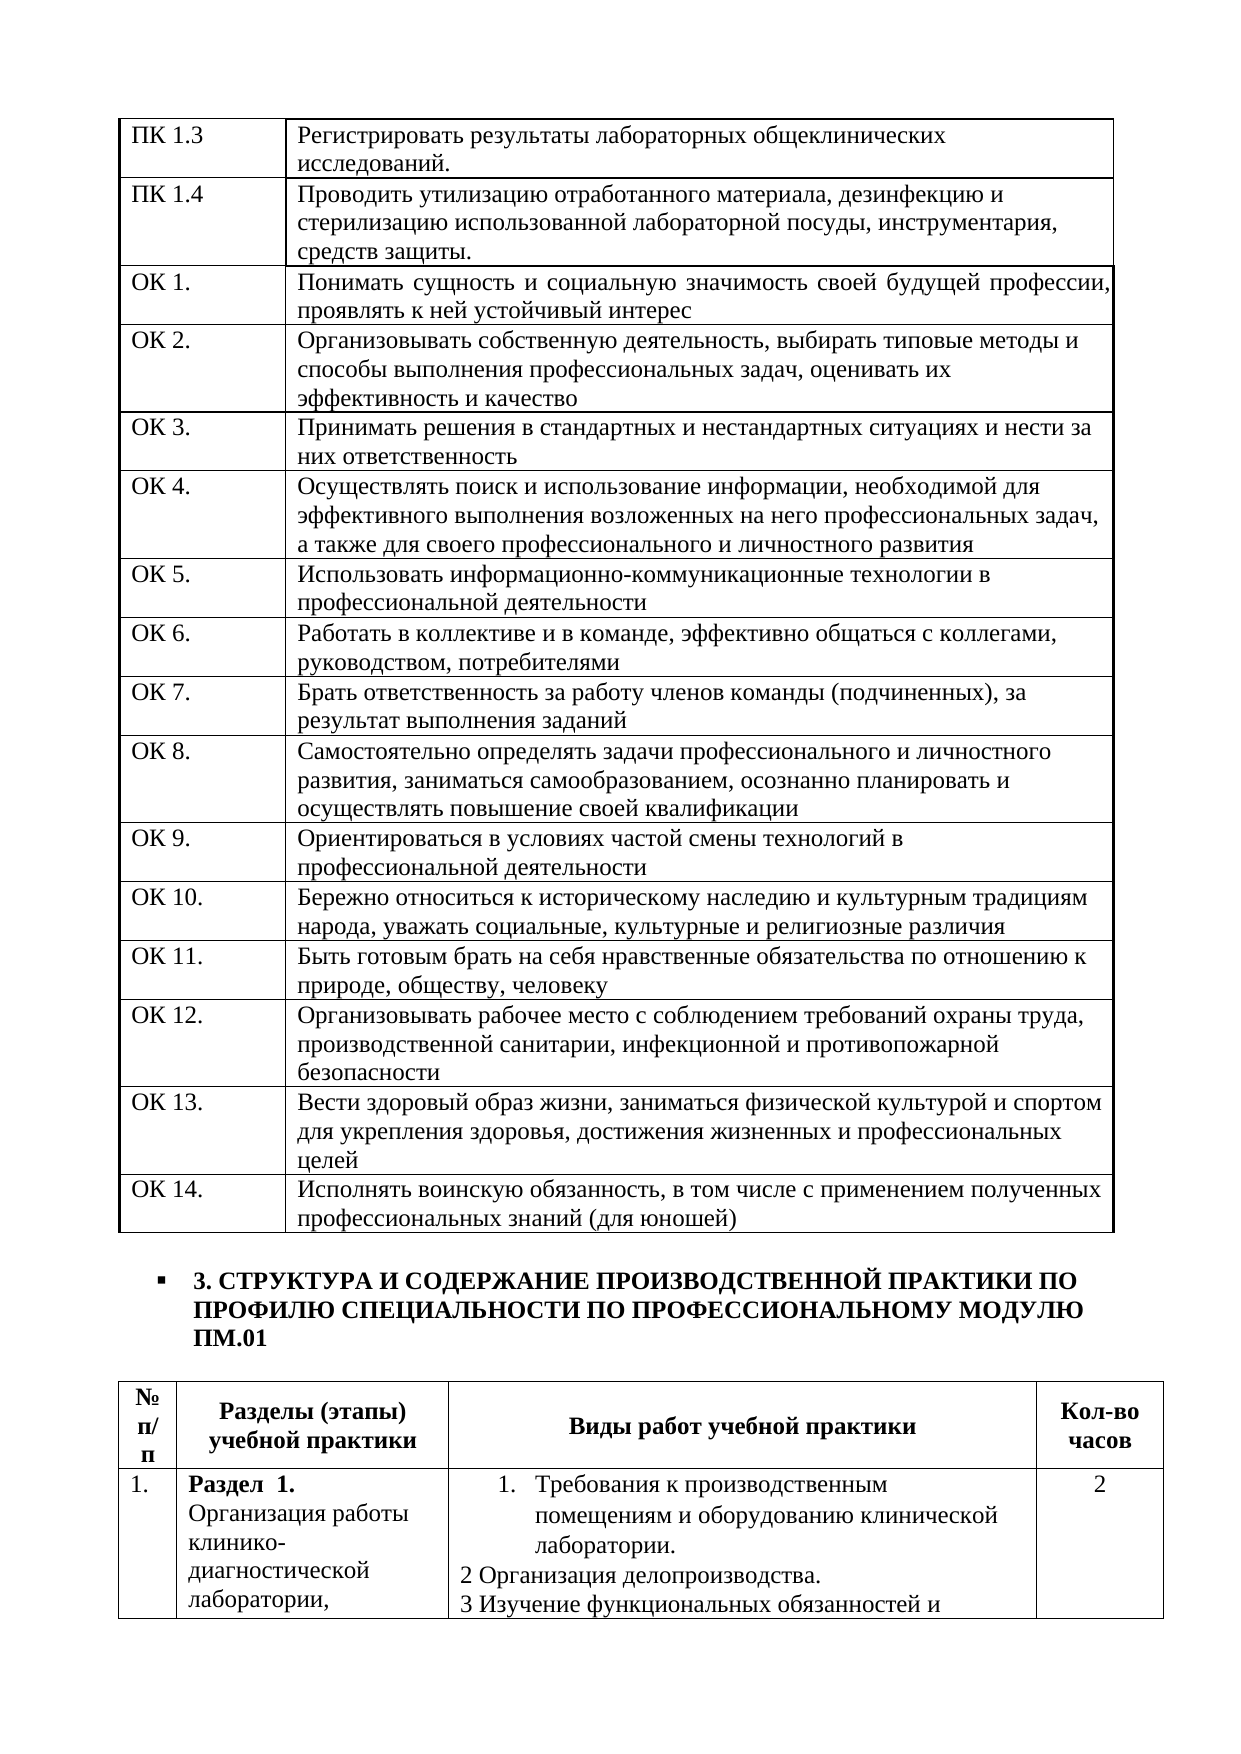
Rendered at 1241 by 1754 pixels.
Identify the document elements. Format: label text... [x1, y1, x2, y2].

table_cell Быть готовым брать на себя нравственные обязательства по отношению к природе, обществу, человеку [286, 941, 1112, 999]
table_cell ОК 9. [121, 823, 285, 881]
table_cell ПК 1.4 [121, 178, 285, 265]
table_cell Самостоятельно определять задачи профессионального и личностного развития, заниматься самообразованием, осознанно планировать и осуществлять повышение своей квалификации [286, 736, 1112, 822]
table_cell Использовать информационно-коммуникационные технологии в профессиональной деятельности [286, 559, 1112, 617]
table_cell Работать в коллективе и в команде, эффективно общаться с коллегами, руководством, потребителями [286, 618, 1112, 676]
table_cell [177, 1469, 448, 1618]
table_cell ОК 4. [121, 471, 285, 558]
table_cell ОК 10. [121, 882, 285, 940]
table_cell Регистрировать результаты лабораторных общеклинических исследований. [287, 120, 1113, 177]
table_cell Исполнять воинскую обязанность, в том числе с применением полученных профессиональных знаний (для юношей) [286, 1175, 1112, 1232]
table_cell Брать ответственность за работу членов команды (подчиненных), за результат выполнения заданий [286, 677, 1112, 735]
table_cell Принимать решения в стандартных и нестандартных ситуациях и нести за них ответственность [286, 413, 1112, 470]
list 3. СТРУКТУРА И СОДЕРЖАНИЕ ПРОИЗВОДСТВЕННОЙ ПРАКТИКИ ПО ПРОФИЛЮ СПЕЦИАЛЬНОСТИ ПО ПРОФЕССИОНАЛЬНОМУ МОДУЛЮ ПМ.01 [156, 1266, 1122, 1352]
table_cell ОК 12. [121, 1000, 285, 1086]
table_header Кол-во часов [1037, 1382, 1163, 1468]
table_cell ОК 8. [121, 736, 285, 822]
table_cell ОК 13. [121, 1087, 285, 1173]
table_cell Понимать сущность и социальную значимость своей будущей профессии, проявлять к ней устойчивый интерес [286, 267, 1112, 324]
table_cell Организовывать рабочее место с соблюдением требований охраны труда, производственной санитарии, инфекционной и противопожарной безопасности [286, 1000, 1112, 1086]
table_cell [119, 1469, 176, 1618]
table_cell Проводить утилизацию отработанного материала, дезинфекцию и стерилизацию использованной лабораторной посуды, инструментария, средств защиты. [287, 179, 1113, 265]
table_cell ОК 7. [121, 677, 285, 735]
table_cell ОК 11. [121, 941, 285, 999]
table_cell ОК 1. [121, 266, 285, 324]
table_cell ОК 6. [121, 618, 285, 676]
table_cell ПК 1.3 [121, 119, 285, 177]
table_cell ОК 3. [121, 413, 285, 470]
table_cell ОК 5. [121, 559, 285, 617]
table_cell Ориентироваться в условиях частой смены технологий в профессиональной деятельности [286, 823, 1112, 881]
table_cell Организовывать собственную деятельность, выбирать типовые методы и способы выполнения профессиональных задач, оценивать их эффективность и качество [286, 325, 1112, 411]
table_header Виды работ учебной практики [449, 1382, 1036, 1468]
table_cell ОК 14. [121, 1175, 285, 1232]
table_header Разделы (этапы) учебной практики [177, 1382, 448, 1468]
table_cell 2 [1037, 1469, 1163, 1618]
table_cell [449, 1469, 1036, 1618]
table_header № п/п [119, 1382, 176, 1468]
table_cell Вести здоровый образ жизни, заниматься физической культурой и спортом для укрепления здоровья, достижения жизненных и профессиональных целей [286, 1087, 1112, 1173]
table_cell Осуществлять поиск и использование информации, необходимой для эффективного выполнения возложенных на него профессиональных задач, а также для своего профессионального и личностного развития [286, 471, 1112, 558]
table_cell ОК 2. [121, 325, 285, 411]
table_cell Бережно относиться к историческому наследию и культурным традициям народа, уважать социальные, культурные и религиозные различия [286, 882, 1112, 940]
